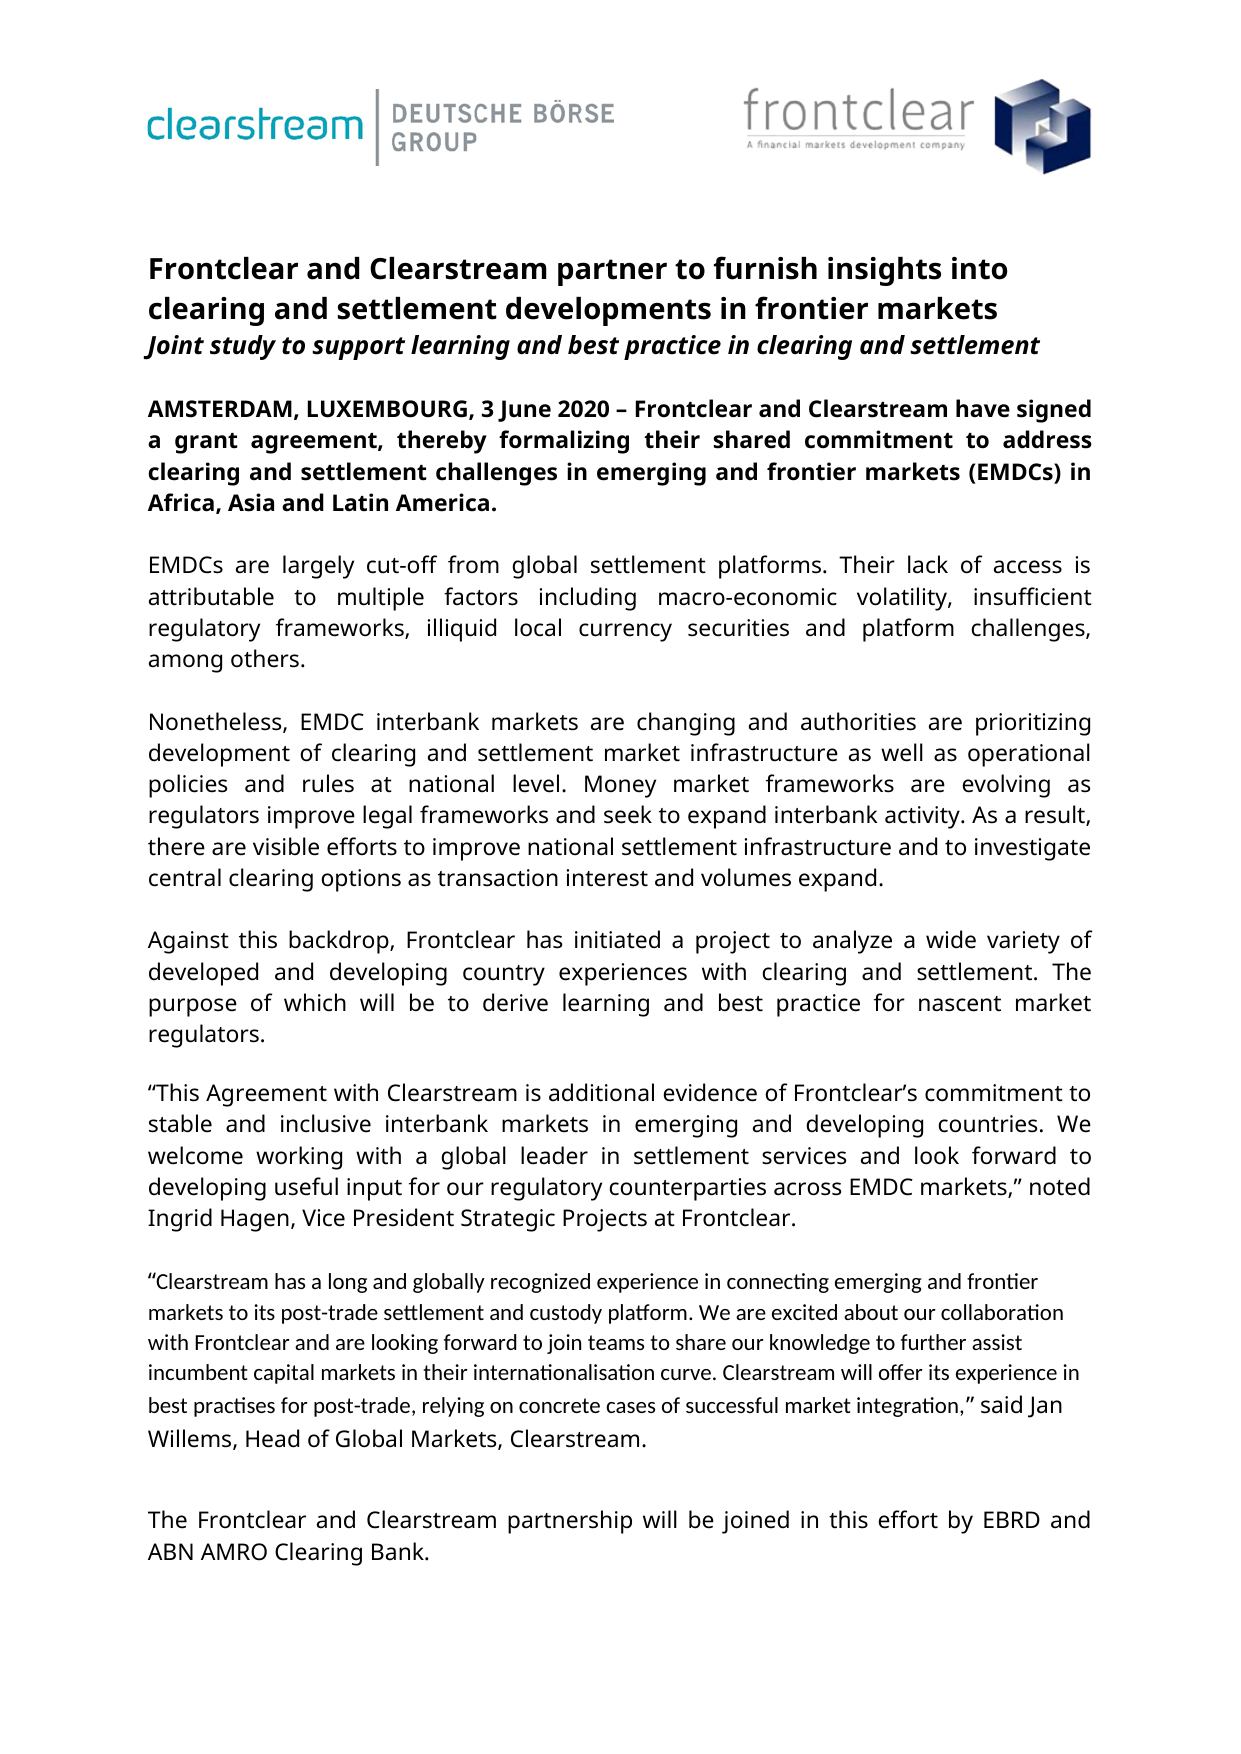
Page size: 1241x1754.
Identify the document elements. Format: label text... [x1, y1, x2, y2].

picture [147, 73, 620, 187]
text EMDCs are largely cut-off from global settlement platforms. Their lack of access is attributable to multiple factors including macro-economic volatility, insufficient regulatory frameworks, illiquid local currency securities and platform challenges, among others. [148, 549, 1093, 674]
text Frontclear and Clearstream partner to furnish insights into clearing and settlement developments in frontier markets [148, 248, 1093, 328]
text Joint study to support learning and best practice in clearing and settlement [148, 328, 1093, 362]
text Nonetheless, EMDC interbank markets are changing and authorities are prioritizing development of clearing and settlement market infrastructure as well as operational policies and rules at national level. Money market frameworks are evolving as regulators improve legal frameworks and seek to expand interbank activity. As a result, there are visible efforts to improve national settlement infrastructure and to investigate central clearing options as transaction interest and volumes expand. [148, 705, 1093, 893]
text The Frontclear and Clearstream partnership will be joined in this effort by EBRD and ABN AMRO Clearing Bank. [148, 1504, 1093, 1567]
text AMSTERDAM, LUXEMBOURG, 3 June 2020 – Frontclear and Clearstream have signed a grant agreement, thereby formalizing their shared commitment to address clearing and settlement challenges in emerging and frontier markets (EMDCs) in Africa, Asia and Latin America. [148, 393, 1093, 518]
picture [743, 78, 1093, 176]
text Against this backdrop, Frontclear has initiated a project to analyze a wide variety of developed and developing country experiences with clearing and settlement. The purpose of which will be to derive learning and best practice for nascent market regulators. [148, 924, 1093, 1049]
text “This Agreement with Clearstream is additional evidence of Frontclear’s commitment to stable and inclusive interbank markets in emerging and developing countries. We welcome working with a global leader in settlement services and look forward to developing useful input for our regulatory counterparties across EMDC markets,” noted Ingrid Hagen, Vice President Strategic Projects at Frontclear. [148, 1077, 1093, 1233]
text “Clearstream has a long and globally recognized experience in connecting emerging and frontier markets to its post-trade settlement and custody platform. We are excited about our collaboration with Frontclear and are looking forward to join teams to share our knowledge to further assist incumbent capital markets in their internationalisation curve. Clearstream will offer its experience in best practises for post-trade, relying on concrete cases of successful market integration,” said Jan Willems, Head of Global Markets, Clearstream. [148, 1265, 1093, 1454]
